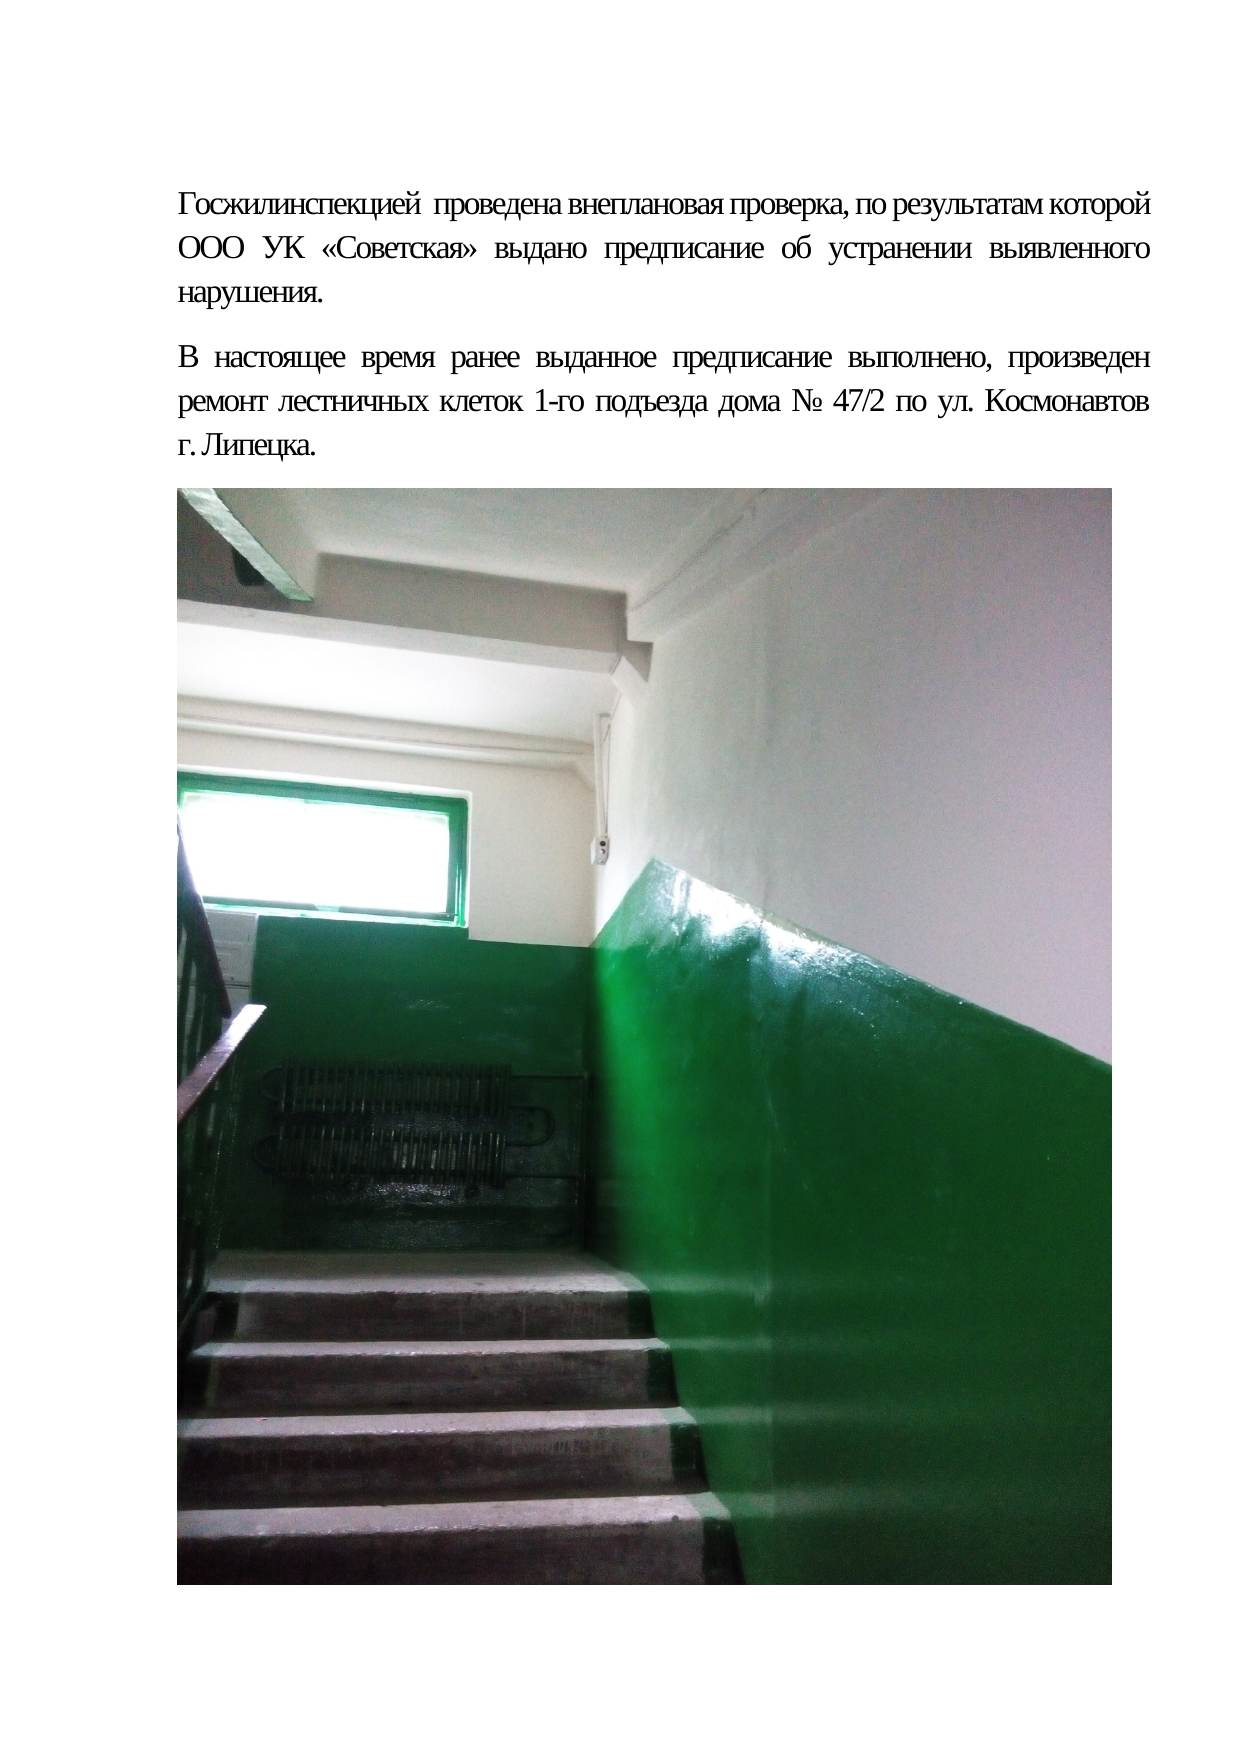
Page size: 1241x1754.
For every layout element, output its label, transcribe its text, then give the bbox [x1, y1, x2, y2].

picture [177, 488, 1112, 1585]
text Госжилинспекцией проведена внеплановая проверка, по результатам которой ООО УК «Советская» выдано предписание об устранении выявленного нарушения. [177, 183, 1152, 309]
text В настоящее время ранее выданное предписание выполнено, произведен ремонт лестничных клеток 1-го подъезда дома № 47/2 по ул. Космонавтов г. Липецка. [177, 336, 1152, 462]
